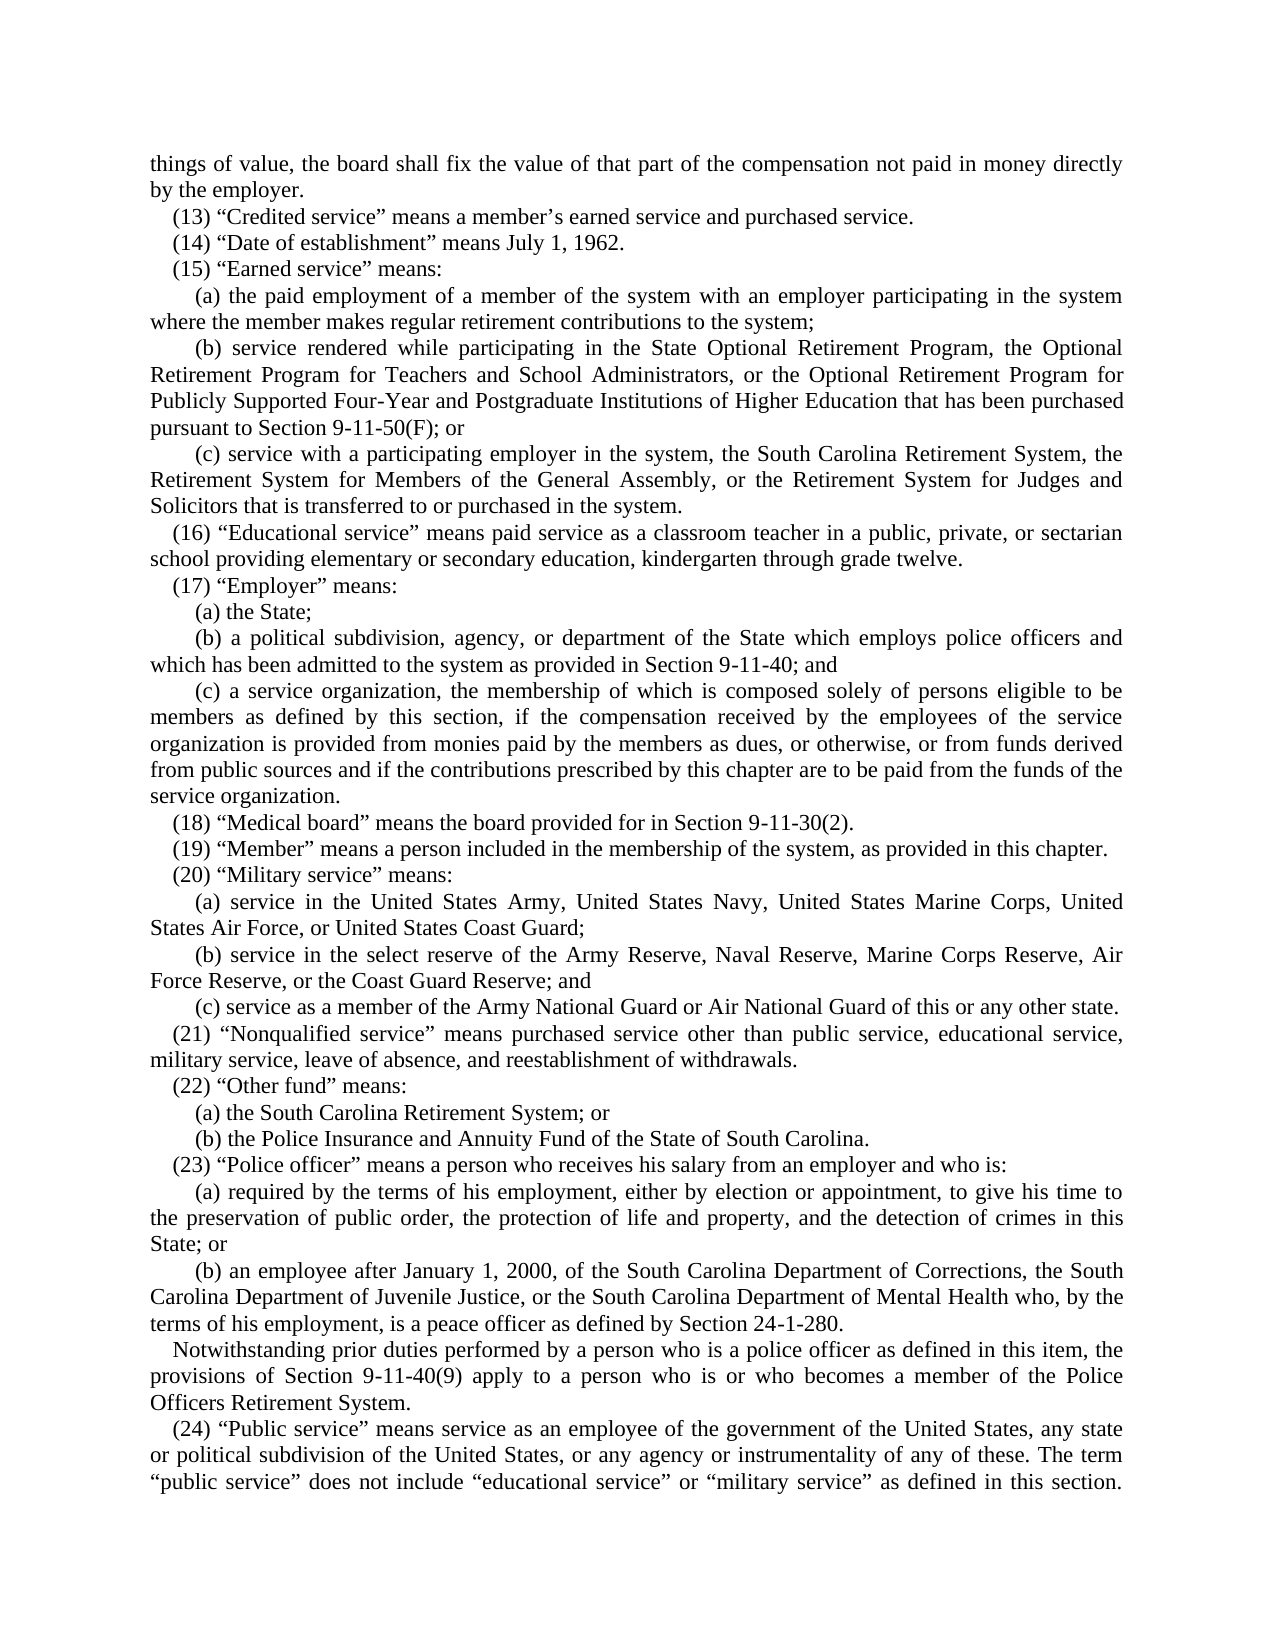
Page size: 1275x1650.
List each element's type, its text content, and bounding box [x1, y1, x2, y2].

text (18) “Medical board” means the board provided for in Section 9-11-30(2). [150, 809, 1125, 835]
text (b) the Police Insurance and Annuity Fund of the State of South Carolina. [150, 1125, 1125, 1151]
text (15) “Earned service” means: [150, 255, 1125, 282]
text (b) service rendered while participating in the State Optional Retirement Program, the Optional Retirement Program for Teachers and School Administrators, or the Optional Retirement Program for Publicly Supported Four-Year and Postgraduate Institutions of Higher Education that has been purchased pursuant to Section 9-11-50(F); or [150, 334, 1125, 440]
text (14) “Date of establishment” means July 1, 1962. [150, 229, 1125, 255]
text (b) service in the select reserve of the Army Reserve, Naval Reserve, Marine Corps Reserve, Air Force Reserve, or the Coast Guard Reserve; and [150, 941, 1125, 993]
text (c) a service organization, the membership of which is composed solely of persons eligible to be members as defined by this section, if the compensation received by the employees of the service organization is provided from monies paid by the members as dues, or otherwise, or from funds derived from public sources and if the contributions prescribed by this chapter are to be paid from the funds of the service organization. [150, 677, 1125, 809]
text Notwithstanding prior duties performed by a person who is a police officer as defined in this item, the provisions of Section 9-11-40(9) apply to a person who is or who becomes a member of the Police Officers Retirement System. [150, 1336, 1125, 1415]
text (a) the paid employment of a member of the system with an employer participating in the system where the member makes regular retirement contributions to the system; [150, 282, 1125, 334]
text (13) “Credited service” means a member’s earned service and purchased service. [150, 203, 1125, 229]
text (c) service with a participating employer in the system, the South Carolina Retirement System, the Retirement System for Members of the General Assembly, or the Retirement System for Judges and Solicitors that is transferred to or purchased in the system. [150, 440, 1125, 519]
text (16) “Educational service” means paid service as a classroom teacher in a public, private, or sectarian school providing elementary or secondary education, kindergarten through grade twelve. [150, 519, 1125, 572]
text (20) “Military service” means: [150, 862, 1125, 888]
text (a) service in the United States Army, United States Navy, United States Marine Corps, United States Air Force, or United States Coast Guard; [150, 888, 1125, 941]
text (b) a political subdivision, agency, or department of the State which employs police officers and which has been admitted to the system as provided in Section 9-11-40; and [150, 624, 1125, 677]
text (a) the South Carolina Retirement System; or [150, 1099, 1125, 1125]
text (19) “Member” means a person included in the membership of the system, as provided in this chapter. [150, 835, 1125, 862]
text (17) “Employer” means: [150, 572, 1125, 598]
text (a) the State; [150, 598, 1125, 624]
text (23) “Police officer” means a person who receives his salary from an employer and who is: [150, 1151, 1125, 1178]
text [150, 150, 1125, 203]
text (21) “Nonqualified service” means purchased service other than public service, educational service, military service, leave of absence, and reestablishment of withdrawals. [150, 1020, 1125, 1072]
text (b) an employee after January 1, 2000, of the South Carolina Department of Corrections, the South Carolina Department of Juvenile Justice, or the South Carolina Department of Mental Health who, by the terms of his employment, is a peace officer as defined by Section 24-1-280. [150, 1257, 1125, 1336]
text (22) “Other fund” means: [150, 1072, 1125, 1099]
text (a) required by the terms of his employment, either by election or appointment, to give his time to the preservation of public order, the protection of life and property, and the detection of crimes in this State; or [150, 1178, 1125, 1257]
text (c) service as a member of the Army National Guard or Air National Guard of this or any other state. [150, 993, 1125, 1020]
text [150, 1415, 1125, 1494]
